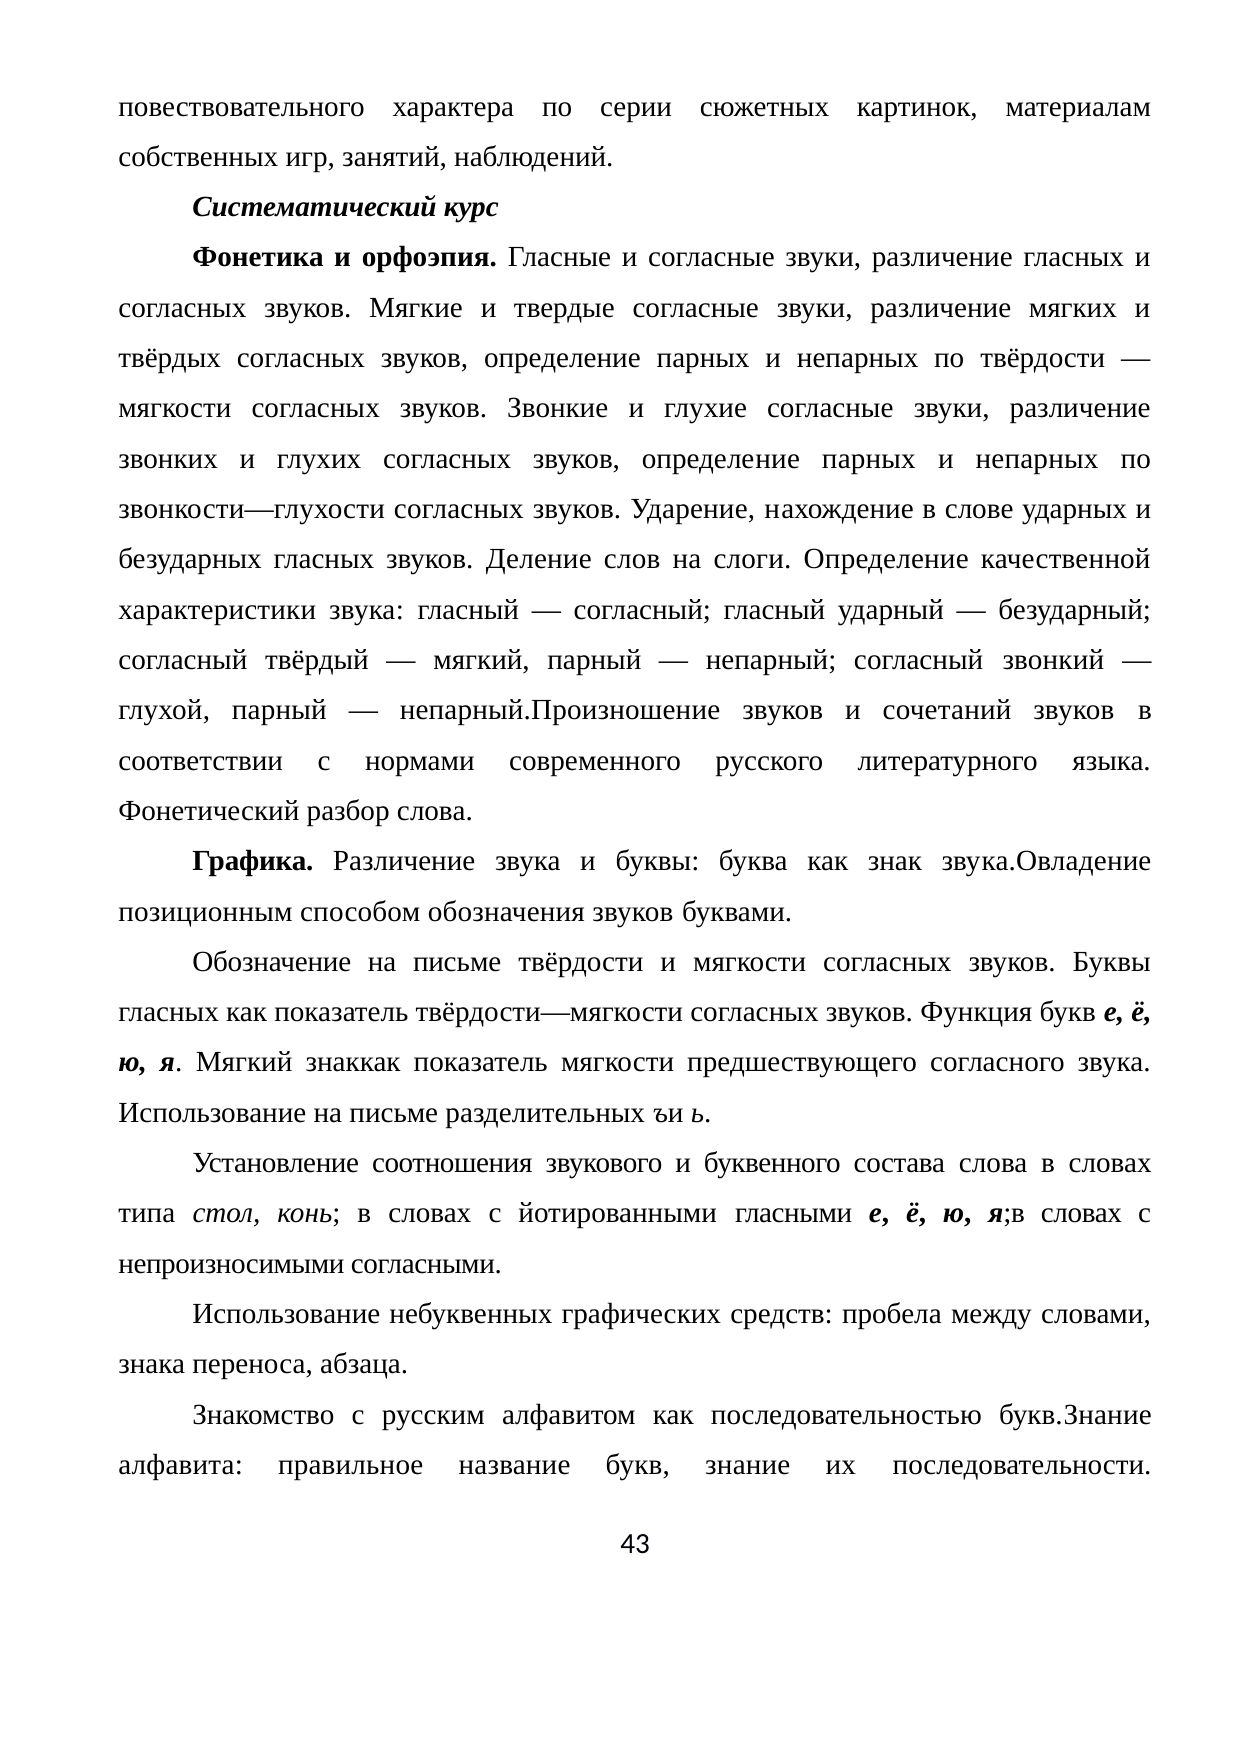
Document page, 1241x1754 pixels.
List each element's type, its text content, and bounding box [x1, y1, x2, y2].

text Графика. Различение звука и буквы: буква как знак звука.Овладение позиционным способом обозначения звуков буквами. [118, 843, 1152, 927]
text Систематический курс [118, 189, 1152, 223]
text Установление соотношения звукового и буквенного состава слова в словах типа стол, конь; в словах с йотированными гласными е, ё, ю, я;в словах с непроизносимыми согласными. [118, 1145, 1152, 1279]
text Обозначение на письме твёрдости и мягкости согласных звуков. Буквы гласных как показатель твёрдости—мягкости согласных звуков. Функция букв е, ё, ю, я. Мягкий знаккак показатель мягкости предшествующего согласного звука. Использование на письме разделительных ъи ь. [118, 944, 1152, 1128]
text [118, 89, 1152, 172]
text Использование небуквенных графических средств: пробела между словами, знака переноса, абзаца. [118, 1296, 1152, 1380]
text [118, 1397, 1152, 1481]
text Фонетика и орфоэпия. Гласные и согласные звуки, различение гласных и согласных звуков. Мягкие и твердые согласные звуки, различение мягких и твёрдых согласных звуков, определение парных и непарных по твёрдости — мягкости согласных звуков. Звонкие и глухие согласные звуки, различение звонких и глухих согласных звуков, определение парных и непарных по звонкости—глухости согласных звуков. Ударение, нахождение в слове ударных и безударных гласных звуков. Деление слов на слоги. Определение качественной характеристики звука: гласный — согласный; гласный ударный — безударный; согласный твёрдый — мягкий, парный — непарный; согласный звонкий — глухой, парный — непарный.Произношение звуков и сочетаний звуков в соответствии с нормами современного русского литературного языка. Фонетический разбор слова. [118, 239, 1152, 827]
